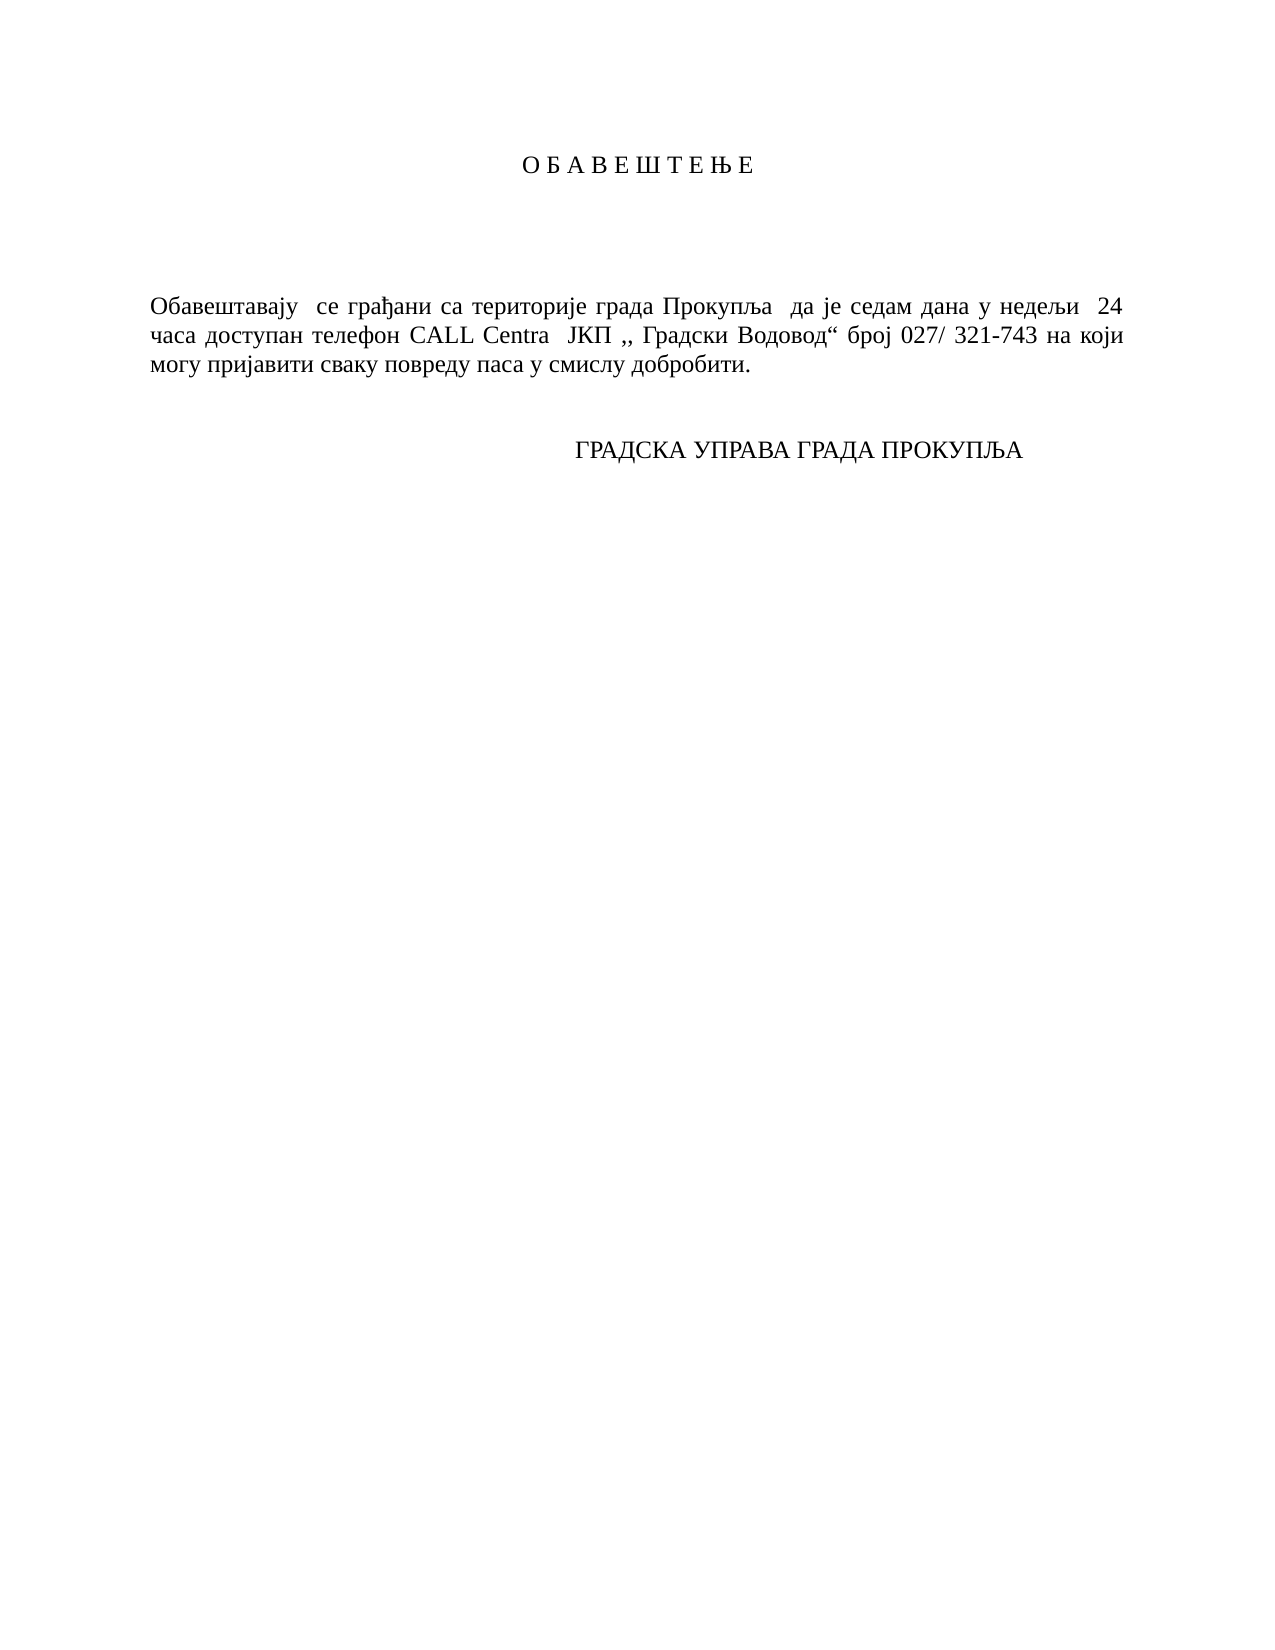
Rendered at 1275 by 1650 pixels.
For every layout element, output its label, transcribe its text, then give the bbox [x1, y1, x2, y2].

text Обавештавају се грађани са територије града Прокупља да је седам дана у недељи 24 часа доступан телефон CALL Centra ЈКП ,, Градски Водовод“ број 027/ 321-743 на који могу пријавити сваку повреду паса у смислу добробити. [150, 291, 1125, 377]
text ГРАДСКА УПРАВА ГРАДА ПРОКУПЉА [150, 435, 1125, 464]
text О Б А В Е Ш Т Е Њ Е [150, 150, 1125, 179]
